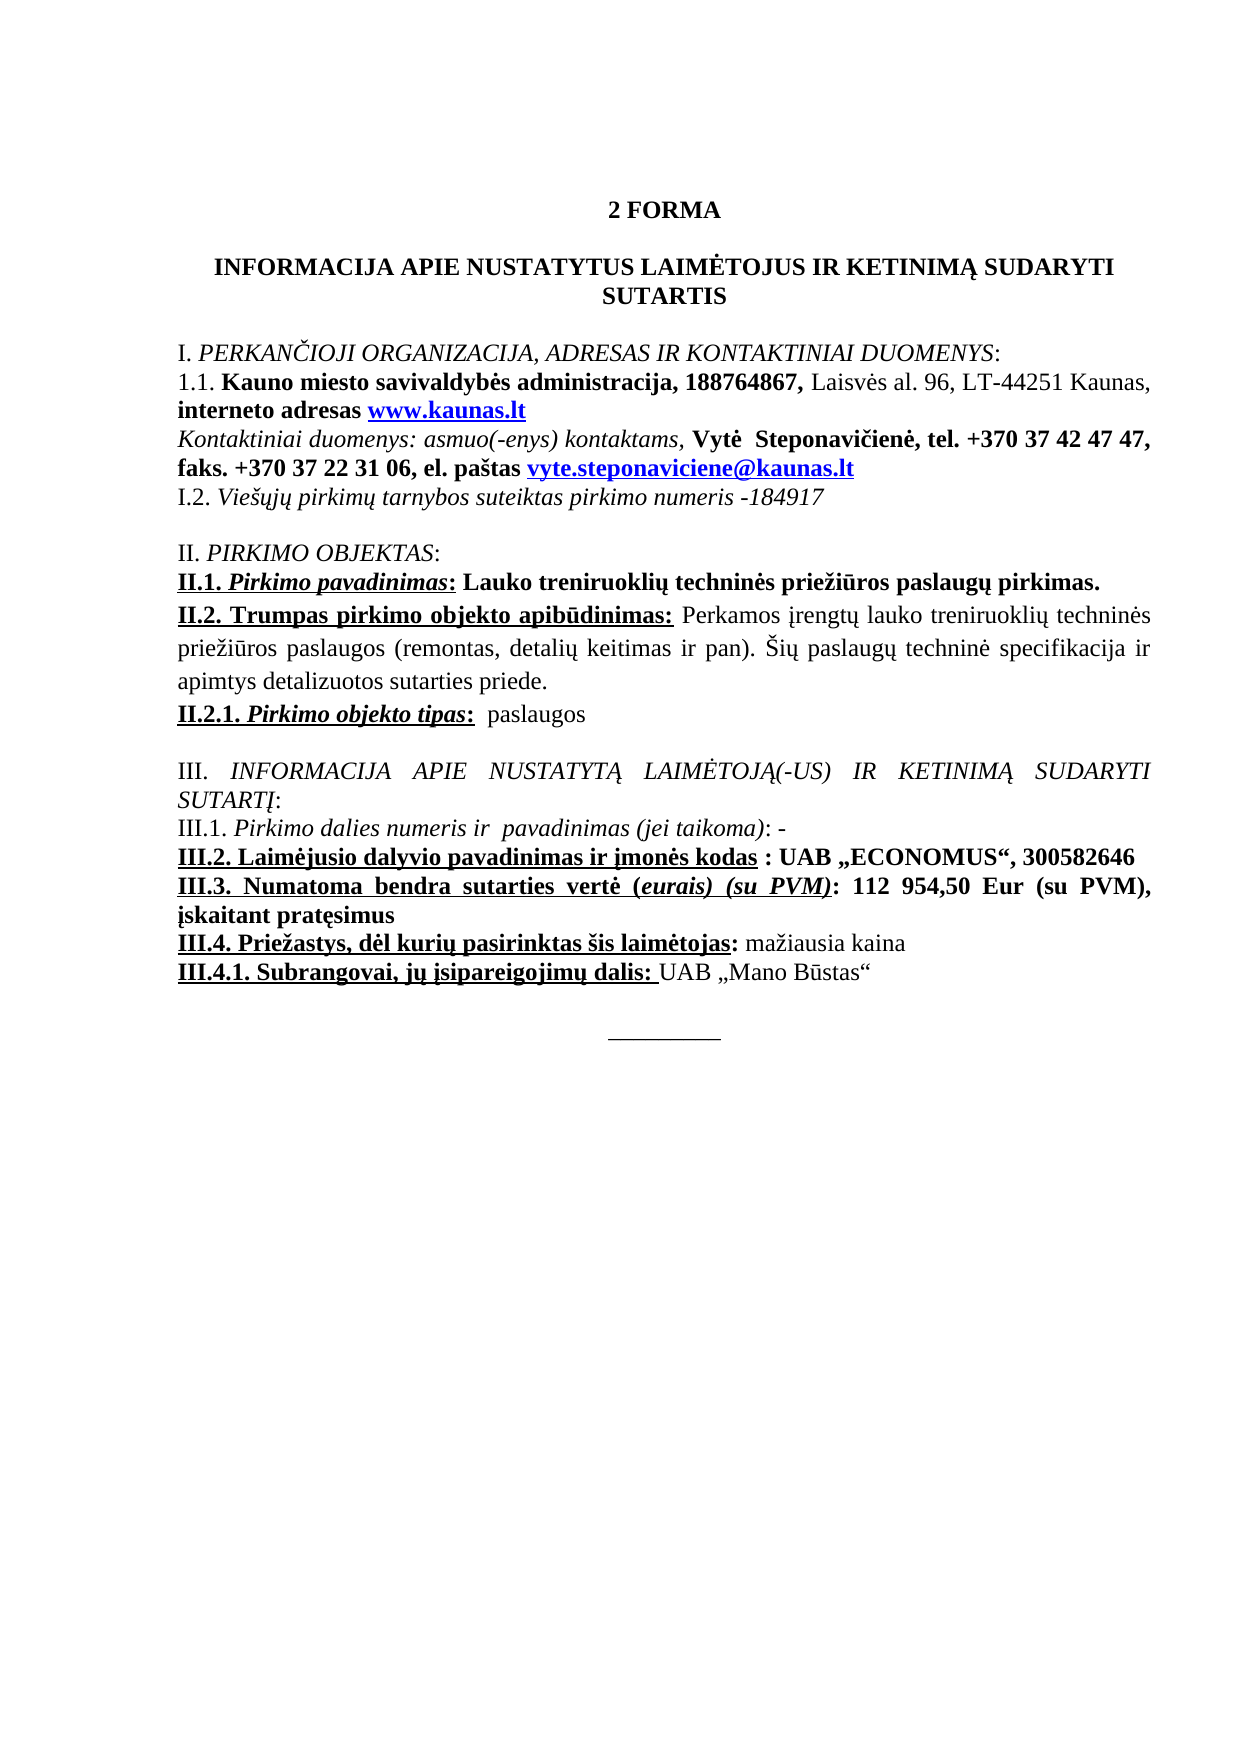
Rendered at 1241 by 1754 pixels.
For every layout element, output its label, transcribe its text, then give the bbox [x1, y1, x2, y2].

text _________ [177, 1014, 1152, 1043]
text II.2. Trumpas pirkimo objekto apibūdinimas: Perkamos įrengtų lauko treniruoklių techninės priežiūros paslaugos (remontas, detalių keitimas ir pan). Šių paslaugų techninė specifikacija ir apimtys detalizuotos sutarties priede. [177, 600, 1152, 695]
text III.1. Pirkimo dalies numeris ir pavadinimas (jei taikoma): - [177, 813, 1152, 842]
text INFORMACIJA APIE NUSTATYTUS LAIMĖTOJUS IR KETINIMĄ SUDARYTI SUTARTIS [177, 252, 1152, 310]
text Kontaktiniai duomenys: asmuo(-enys) kontaktams, Vytė Steponavičienė, tel. +370 37 42 47 47, faks. +370 37 22 31 06, el. paštas vyte.steponaviciene@kaunas.lt [177, 424, 1152, 482]
text II. PIRKIMO OBJEKTAS: [177, 538, 1152, 567]
text I.2. Viešųjų pirkimų tarnybos suteiktas pirkimo numeris -184917 [177, 482, 1152, 510]
text II.2.1. Pirkimo objekto tipas: paslaugos [177, 699, 1152, 728]
text III. INFORMACIJA APIE NUSTATYTĄ LAIMĖTOJĄ(-US) IR KETINIMĄ SUDARYTI SUTARTĮ: [177, 756, 1152, 813]
text III.4. Priežastys, kurių pasirinktas šis laimėtojas: mažiausia kaina [177, 928, 1152, 957]
text III.3. Numatoma bendra sutarties vertė (eurais) (su PVM): 112 954,50 Eur (su PVM), įskaitant pratęsimus [177, 871, 1152, 928]
text 2 FORMA [177, 195, 1152, 223]
text I. PERKANČIOJI ORGANIZACIJA, ADRESAS IR KONTAKTINIAI DUOMENYS: [177, 338, 1152, 367]
text III.2. Laimėjusio dalyvio pavadinimas ir įmonės kodas : UAB „ECONOMUS“, 300582646 [177, 842, 1152, 871]
text III.4.1. Subrangovai, jų įsipareigojimų dalis: UAB „Mano Būstas“ [177, 957, 1152, 986]
text II.1. Pirkimo pavadinimas: Lauko treniruoklių techninės priežiūros paslaugų pirkimas. [177, 567, 1152, 596]
text 1.1. Kauno miesto savivaldybės administracija, 188764867, Laisvės al. 96, LT-44251 Kaunas, interneto adresas www.kaunas.lt [177, 367, 1152, 424]
